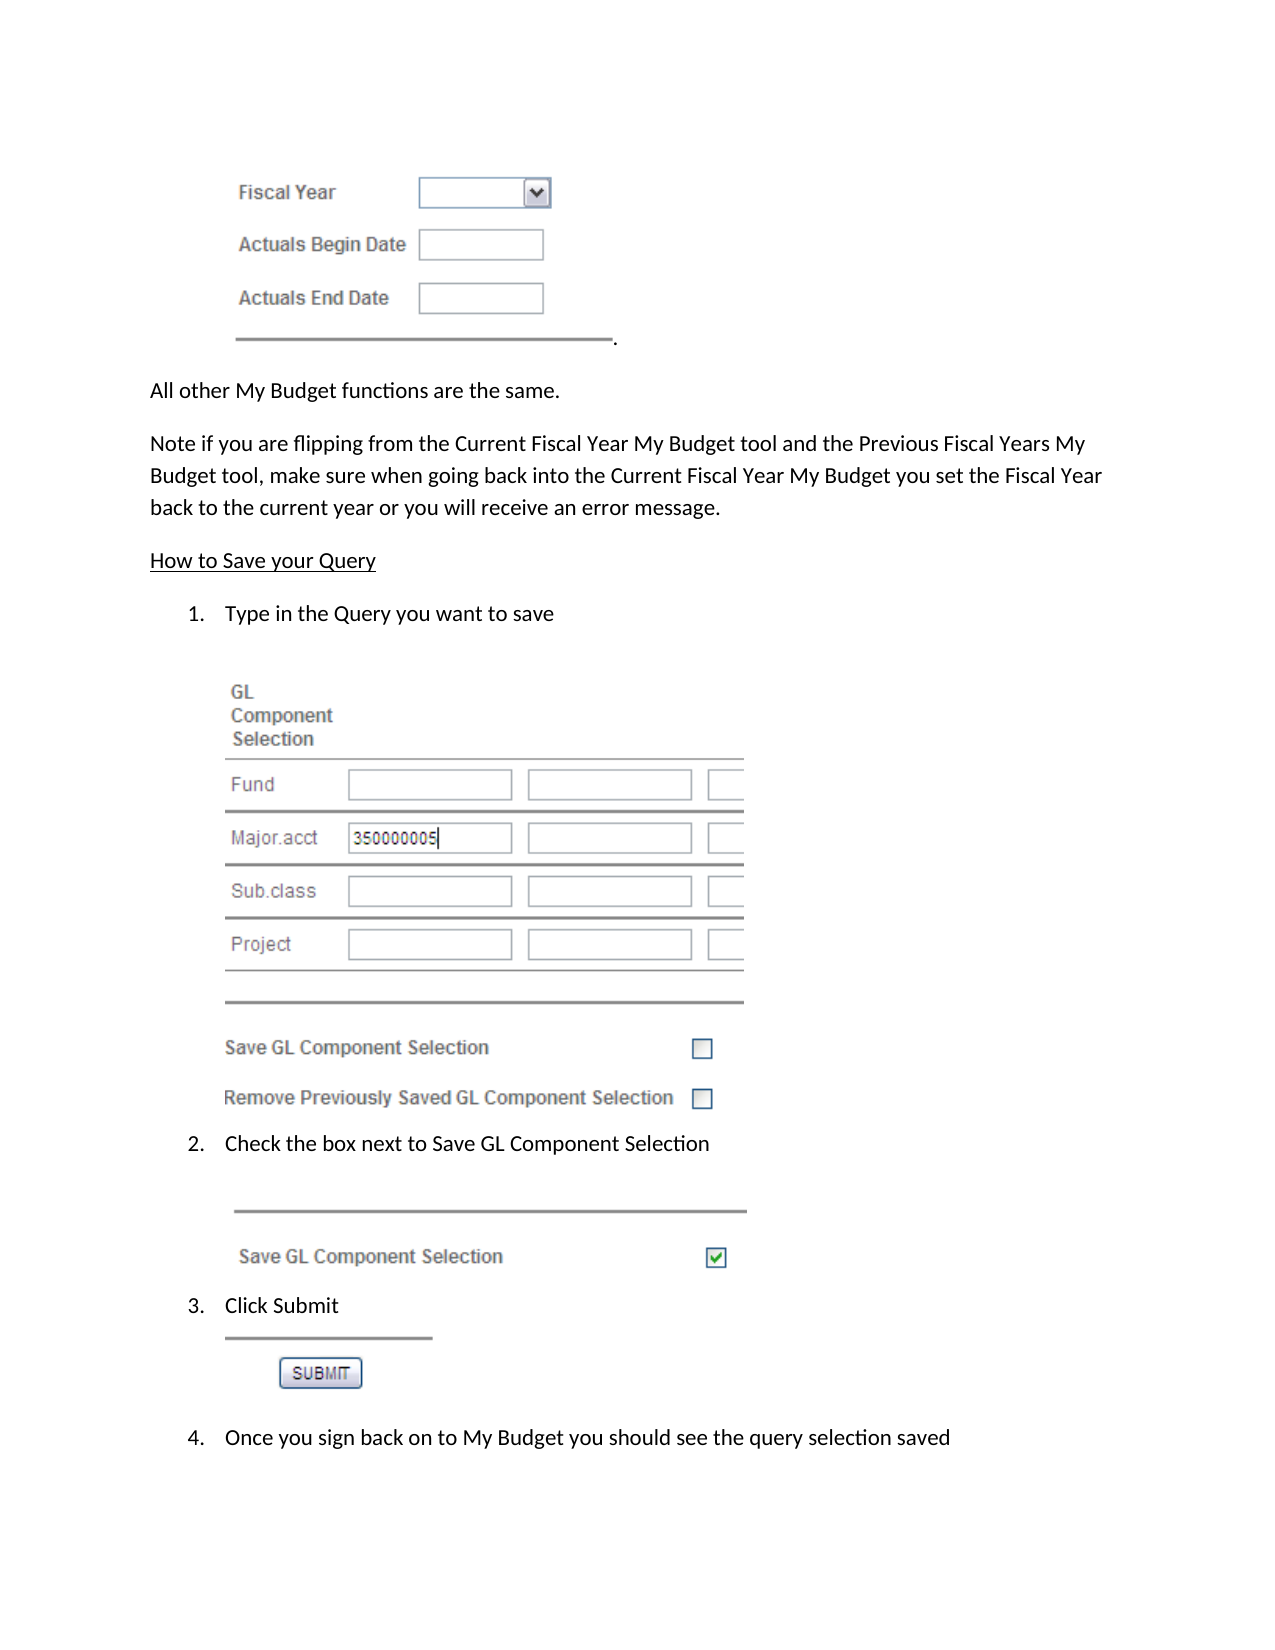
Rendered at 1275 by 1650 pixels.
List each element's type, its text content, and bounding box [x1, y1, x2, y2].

text How to Save your Query [150, 546, 1125, 574]
picture [225, 150, 613, 346]
list Type in the Query you want to save [187, 599, 1125, 627]
list Check the box next to Save GL Component Selection [187, 1129, 1125, 1157]
text Note if you are flipping from the Current Fiscal Year My Budget tool and the Previous Fiscal Years My Budget tool, make sure when going back into the Current Fiscal Year My Budget you set the Fiscal Year back to the current year or you will receive an error message. [150, 429, 1125, 521]
list Click Submit [187, 1291, 1125, 1319]
list Once you sign back on to My Budget you should see the query selection saved [187, 1423, 1125, 1451]
picture [225, 663, 744, 1125]
picture [225, 1193, 747, 1287]
text All other My Budget functions are the same. [150, 376, 1125, 404]
picture [225, 1323, 433, 1419]
